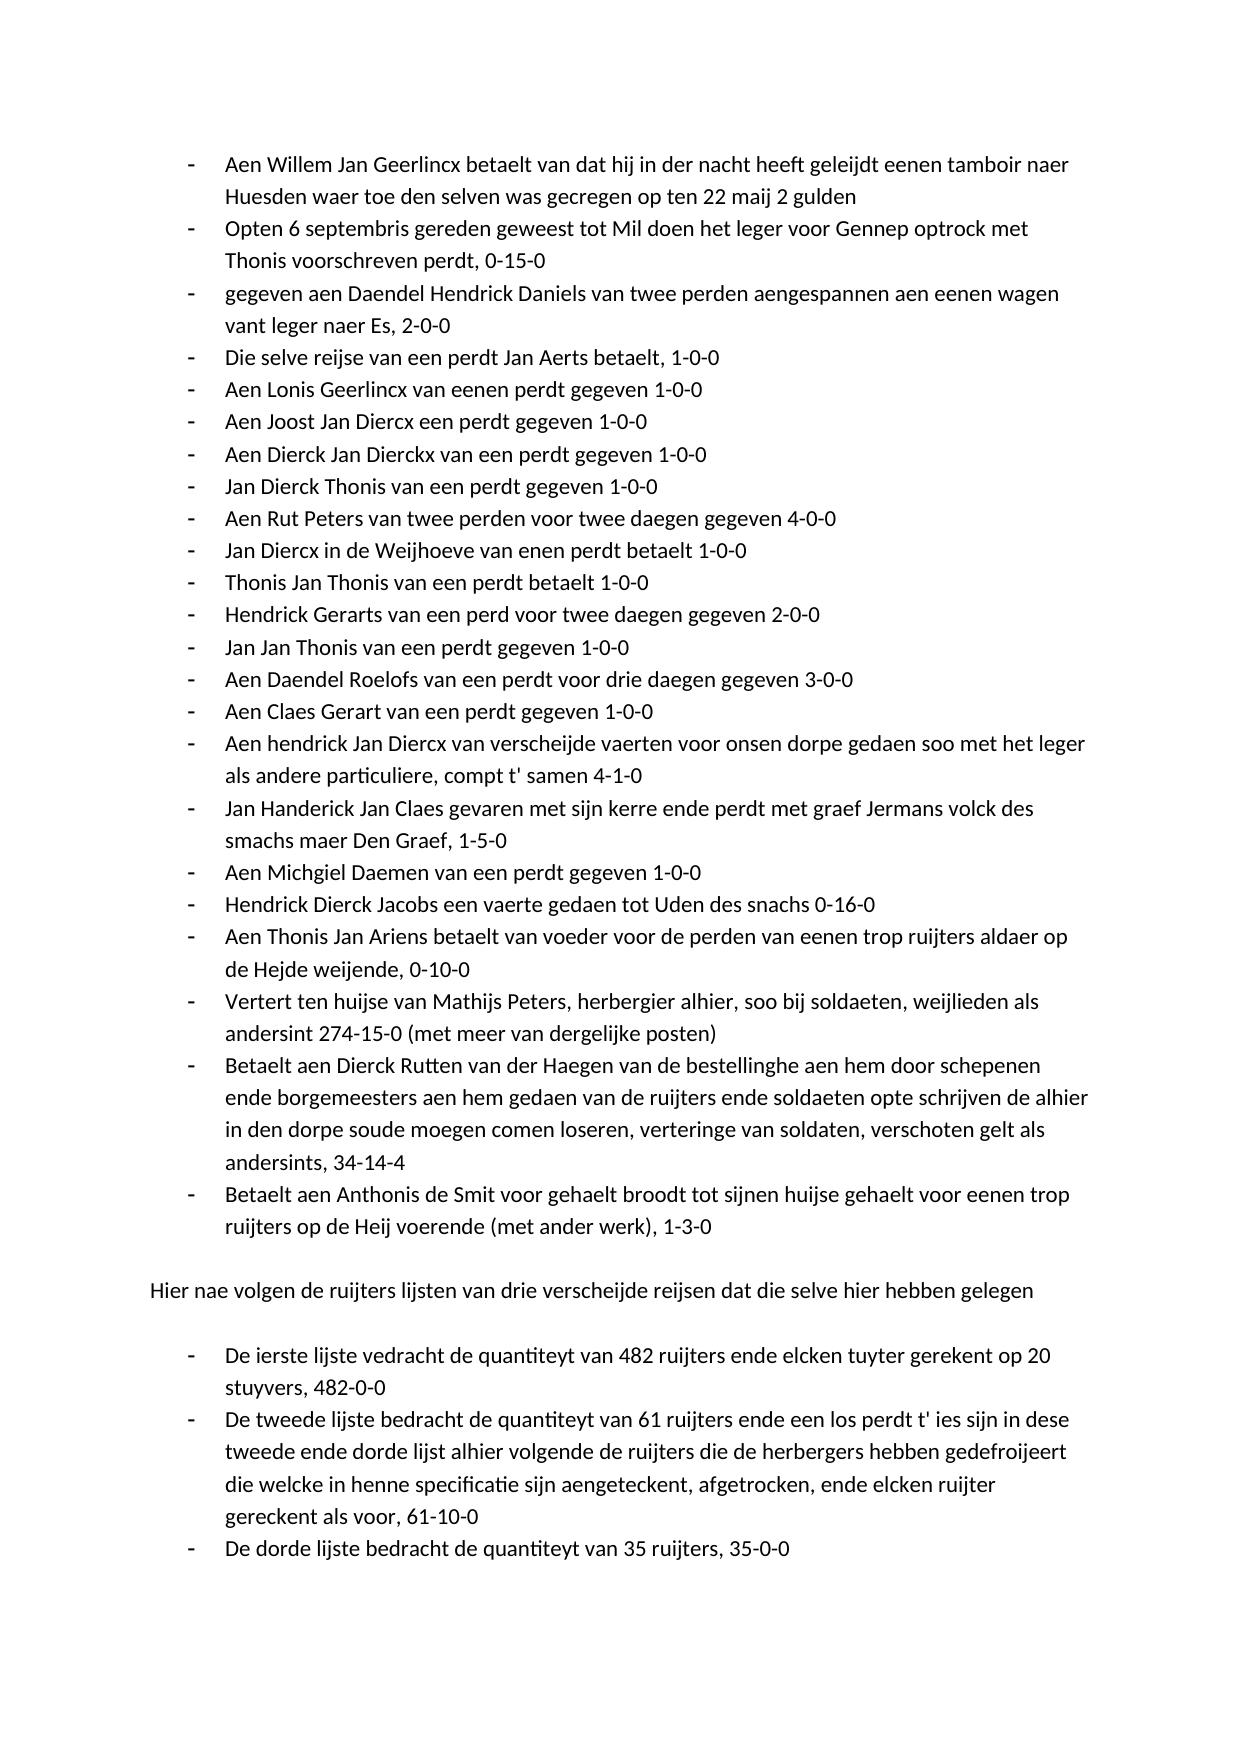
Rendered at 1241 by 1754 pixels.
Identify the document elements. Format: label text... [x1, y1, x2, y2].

list De ierste lijste vedracht de quantiteyt van 482 ruijters ende elcken tuyter gerekent op 20 stuyvers, 482-0-0 [187, 1341, 1090, 1401]
list Aen Willem Jan Geerlincx betaelt van dat hij in der nacht heeft geleijdt eenen tamboir naer Huesden waer toe den selven was gecregen op ten 22 maij 2 gulden [187, 150, 1090, 210]
list Die selve reijse van een perdt Jan Aerts betaelt, 1-0-0 [187, 343, 1090, 371]
list Aen Daendel Roelofs van een perdt voor drie daegen gegeven 3-0-0 [187, 665, 1090, 693]
list De dorde lijste bedracht de quantiteyt van 35 ruijters, 35-0-0 [187, 1534, 1090, 1562]
list Jan Jan Thonis van een perdt gegeven 1-0-0 [187, 633, 1090, 661]
list Jan Dierck Thonis van een perdt gegeven 1-0-0 [187, 472, 1090, 500]
list De tweede lijste bedracht de quantiteyt van 61 ruijters ende een los perdt t' ies sijn in dese tweede ende dorde lijst alhier volgende de ruijters die de herbergers hebben gedefroijeert die welcke in henne specificatie sijn aengeteckent, afgetrocken, ende elcken ruijter gereckent als voor, 61-10-0 [187, 1405, 1090, 1530]
list gegeven aen Daendel Hendrick Daniels van twee perden aengespannen aen eenen wagen vant leger naer Es, 2-0-0 [187, 279, 1090, 339]
list Jan Diercx in de Weijhoeve van enen perdt betaelt 1-0-0 [187, 536, 1090, 564]
list Hendrick Gerarts van een perd voor twee daegen gegeven 2-0-0 [187, 601, 1090, 629]
list Aen Joost Jan Diercx een perdt gegeven 1-0-0 [187, 407, 1090, 436]
list Jan Handerick Jan Claes gevaren met sijn kerre ende perdt met graef Jermans volck des smachs maer Den Graef, 1-5-0 [187, 794, 1090, 854]
list Aen Rut Peters van twee perden voor twee daegen gegeven 4-0-0 [187, 504, 1090, 532]
list Aen Michgiel Daemen van een perdt gegeven 1-0-0 [187, 858, 1090, 886]
list Opten 6 septembris gereden geweest tot Mil doen het leger voor Gennep optrock met Thonis voorschreven perdt, 0-15-0 [187, 214, 1090, 274]
list Aen Claes Gerart van een perdt gegeven 1-0-0 [187, 697, 1090, 725]
list Betaelt aen Dierck Rutten van der Haegen van de bestellinghe aen hem door schepenen ende borgemeesters aen hem gedaen van de ruijters ende soldaeten opte schrijven de alhier in den dorpe soude moegen comen loseren, verteringe van soldaten, verschoten gelt als andersints, 34-14-4 [187, 1051, 1090, 1176]
list Aen Thonis Jan Ariens betaelt van voeder voor de perden van eenen trop ruijters aldaer op de Hejde weijende, 0-10-0 [187, 922, 1090, 983]
list Aen Lonis Geerlincx van eenen perdt gegeven 1-0-0 [187, 375, 1090, 403]
list Aen hendrick Jan Diercx van verscheijde vaerten voor onsen dorpe gedaen soo met het leger als andere particuliere, compt t' samen 4-1-0 [187, 729, 1090, 789]
list Betaelt aen Anthonis de Smit voor gehaelt broodt tot sijnen huijse gehaelt voor eenen trop ruijters op de Heij voerende (met ander werk), 1-3-0 [187, 1180, 1090, 1240]
list Aen Dierck Jan Dierckx van een perdt gegeven 1-0-0 [187, 440, 1090, 468]
list Thonis Jan Thonis van een perdt betaelt 1-0-0 [187, 568, 1090, 596]
list Vertert ten huijse van Mathijs Peters, herbergier alhier, soo bij soldaeten, weijlieden als andersint 274-15-0 (met meer van dergelijke posten) [187, 987, 1090, 1047]
text Hier nae volgen de ruijters lijsten van drie verscheijde reijsen dat die selve hier hebben gelegen [150, 1277, 1090, 1304]
list Hendrick Dierck Jacobs een vaerte gedaen tot Uden des snachs 0-16-0 [187, 890, 1090, 918]
